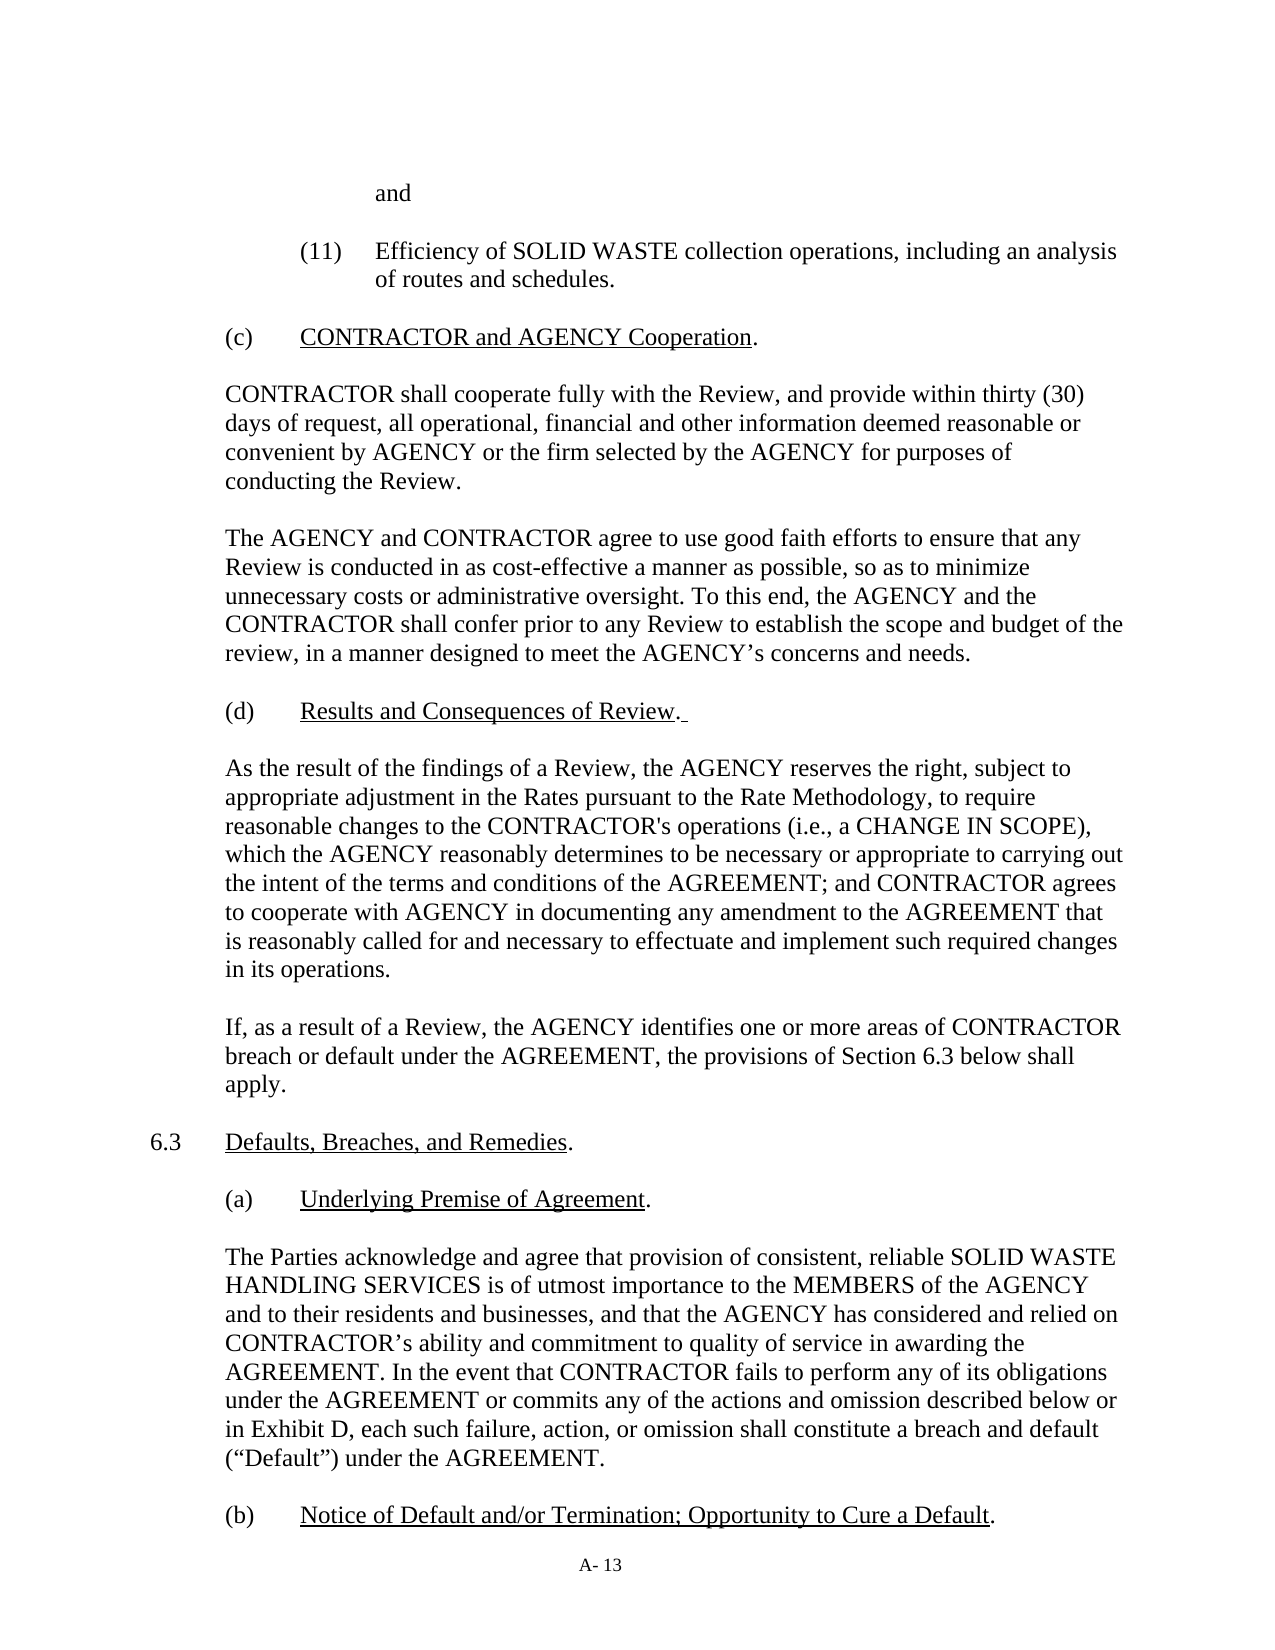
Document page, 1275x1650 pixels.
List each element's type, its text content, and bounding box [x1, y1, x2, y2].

list CONTRACTOR and AGENCY Cooperation. [225, 322, 1125, 351]
list Results and Consequences of Review. [225, 696, 1125, 724]
text The Parties acknowledge and agree that provision of consistent, reliable SOLID WASTE HANDLING SERVICES is of utmost importance to the MEMBERS of the AGENCY and to their residents and businesses, and that the AGENCY has considered and relied on CONTRACTOR’s ability and commitment to quality of service in awarding the AGREEMENT. In the event that CONTRACTOR fails to perform any of its obligations under the AGREEMENT or commits any of the actions and omission described below or in Exhibit D, each such failure, action, or omission shall constitute a breach and default (“Default”) under the AGREEMENT. [150, 1242, 1125, 1472]
list Efficiency of SOLID WASTE collection operations, including an analysis of routes and schedules. [300, 236, 1125, 293]
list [300, 178, 1125, 207]
text CONTRACTOR shall cooperate fully with the Review, and provide within thirty (30) days of request, all operational, financial and other information deemed reasonable or convenient by AGENCY or the firm selected by the AGENCY for purposes of conducting the Review. [150, 379, 1125, 494]
text (b) Notice of Default and/or Termination; Opportunity to Cure a Default. [150, 1500, 1125, 1529]
text 6.3 Defaults, Breaches, and Remedies. [150, 1127, 1125, 1156]
text The AGENCY and CONTRACTOR agree to use good faith efforts to ensure that any Review is conducted in as cost-effective a manner as possible, so as to minimize unnecessary costs or administrative oversight. To this end, the AGENCY and the CONTRACTOR shall confer prior to any Review to establish the scope and budget of the review, in a manner designed to meet the AGENCY’s concerns and needs. [150, 523, 1125, 667]
text If, as a result of a Review, the AGENCY identifies one or more areas of CONTRACTOR breach or default under the AGREEMENT, the provisions of Section 6.3 below shall apply. [150, 1012, 1125, 1098]
text (a) Underlying Premise of Agreement. [150, 1184, 1125, 1213]
text As the result of the findings of a Review, the AGENCY reserves the right, subject to appropriate adjustment in the Rates pursuant to the Rate Methodology, to require reasonable changes to the CONTRACTOR's operations (i.e., a CHANGE IN SCOPE), which the AGENCY reasonably determines to be necessary or appropriate to carrying out the intent of the terms and conditions of the AGREEMENT; and CONTRACTOR agrees to cooperate with AGENCY in documenting any amendment to the AGREEMENT that is reasonably called for and necessary to effectuate and implement such required changes in its operations. [150, 753, 1125, 983]
